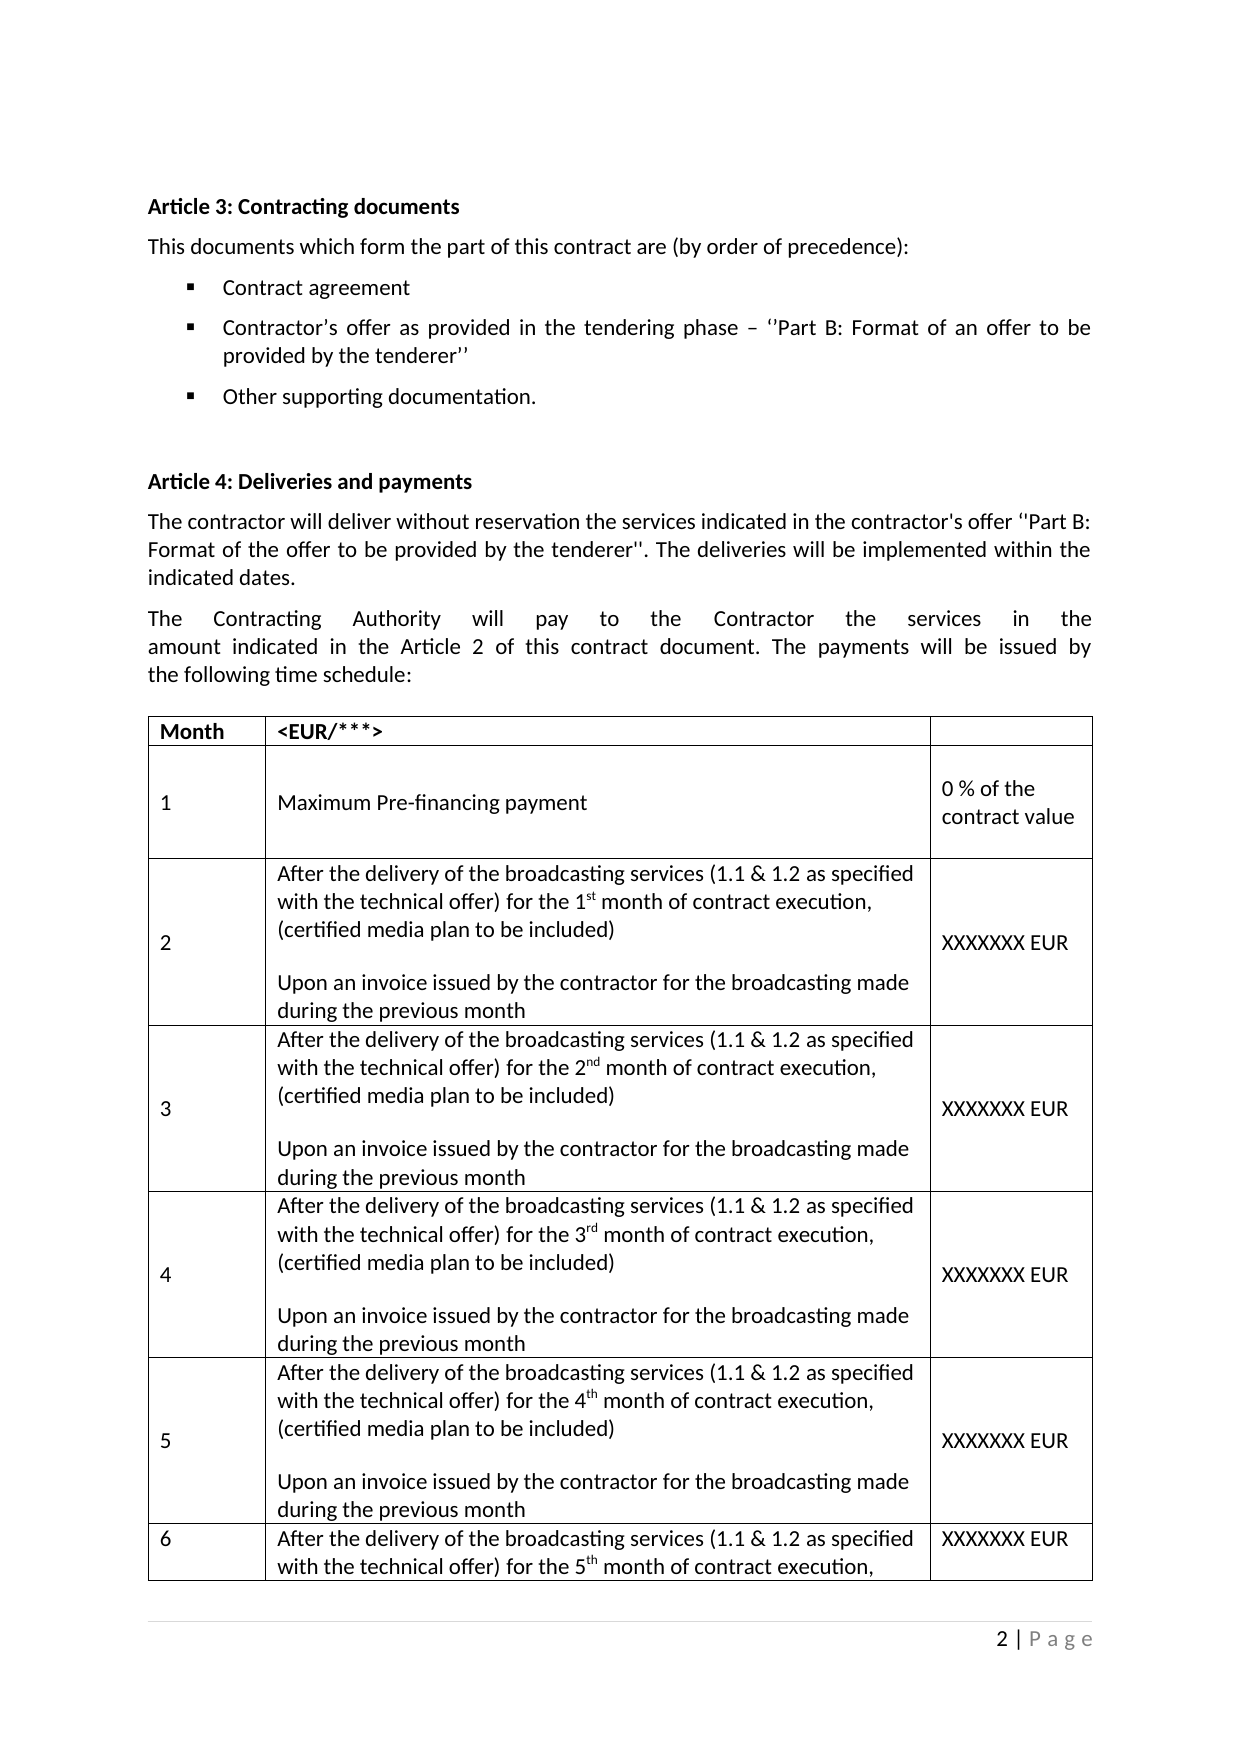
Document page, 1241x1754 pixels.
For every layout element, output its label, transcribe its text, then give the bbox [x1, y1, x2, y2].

subtitle Article 3: Contracting documents [148, 192, 1092, 220]
subtitle Article 4: Deliveries and payments [148, 467, 1092, 495]
text The Contracting Authority will pay to the Contractor the services in the amount indicated in the Article 2 of this contract document. The payments will be issued by the following time schedule: [148, 604, 1092, 688]
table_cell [266, 1524, 930, 1580]
table_cell After the delivery of the broadcasting services (1.1 & 1.2 as specified with the technical offer) for the 4th month of contract execution, (certified media plan to be included) Upon an invoice issued by the contractor for the broadcasting made during the previous month [266, 1358, 930, 1523]
list Contract agreement [185, 273, 1092, 301]
text This documents which form the part of this contract are (by order of precedence): [148, 232, 1092, 261]
table_cell XXXXXXX EUR [931, 1192, 1092, 1357]
table_cell 1 [149, 746, 265, 858]
table_cell 0 % of the contract value [931, 746, 1092, 858]
table_cell 3 [149, 1026, 265, 1191]
table_cell XXXXXXX EUR [931, 859, 1092, 1024]
table_cell XXXXXXX EUR [931, 1026, 1092, 1191]
list Other supporting documentation. [185, 382, 1092, 410]
list Contractor’s offer as provided in the tendering phase – ‘’Part B: Format of an offer to be provided by the tenderer’’ [185, 313, 1092, 369]
table_cell Maximum Pre-financing payment [266, 746, 930, 858]
table_cell 5 [149, 1358, 265, 1523]
table_cell 4 [149, 1192, 265, 1357]
table_header Month [149, 717, 265, 745]
table_cell After the delivery of the broadcasting services (1.1 & 1.2 as specified with the technical offer) for the 3rd month of contract execution, (certified media plan to be included) Upon an invoice issued by the contractor for the broadcasting made during the previous month [266, 1192, 930, 1357]
table_cell After the delivery of the broadcasting services (1.1 & 1.2 as specified with the technical offer) for the 2nd month of contract execution, (certified media plan to be included) Upon an invoice issued by the contractor for the broadcasting made during the previous month [266, 1026, 930, 1191]
table_cell XXXXXXX EUR [931, 1524, 1092, 1580]
table_cell 6 [149, 1524, 265, 1580]
table_cell XXXXXXX EUR [931, 1358, 1092, 1523]
table_cell After the delivery of the broadcasting services (1.1 & 1.2 as specified with the technical offer) for the 1st month of contract execution, (certified media plan to be included) Upon an invoice issued by the contractor for the broadcasting made during the previous month [266, 859, 930, 1024]
table_cell 2 [149, 859, 265, 1024]
text The contractor will deliver without reservation the services indicated in the contractor's offer ‘'Part B: Format of the offer to be provided by the tenderer''. The deliveries will be implemented within the indicated dates. [148, 507, 1092, 591]
table_header [931, 717, 1092, 745]
table_header <EUR/***> [266, 717, 930, 745]
